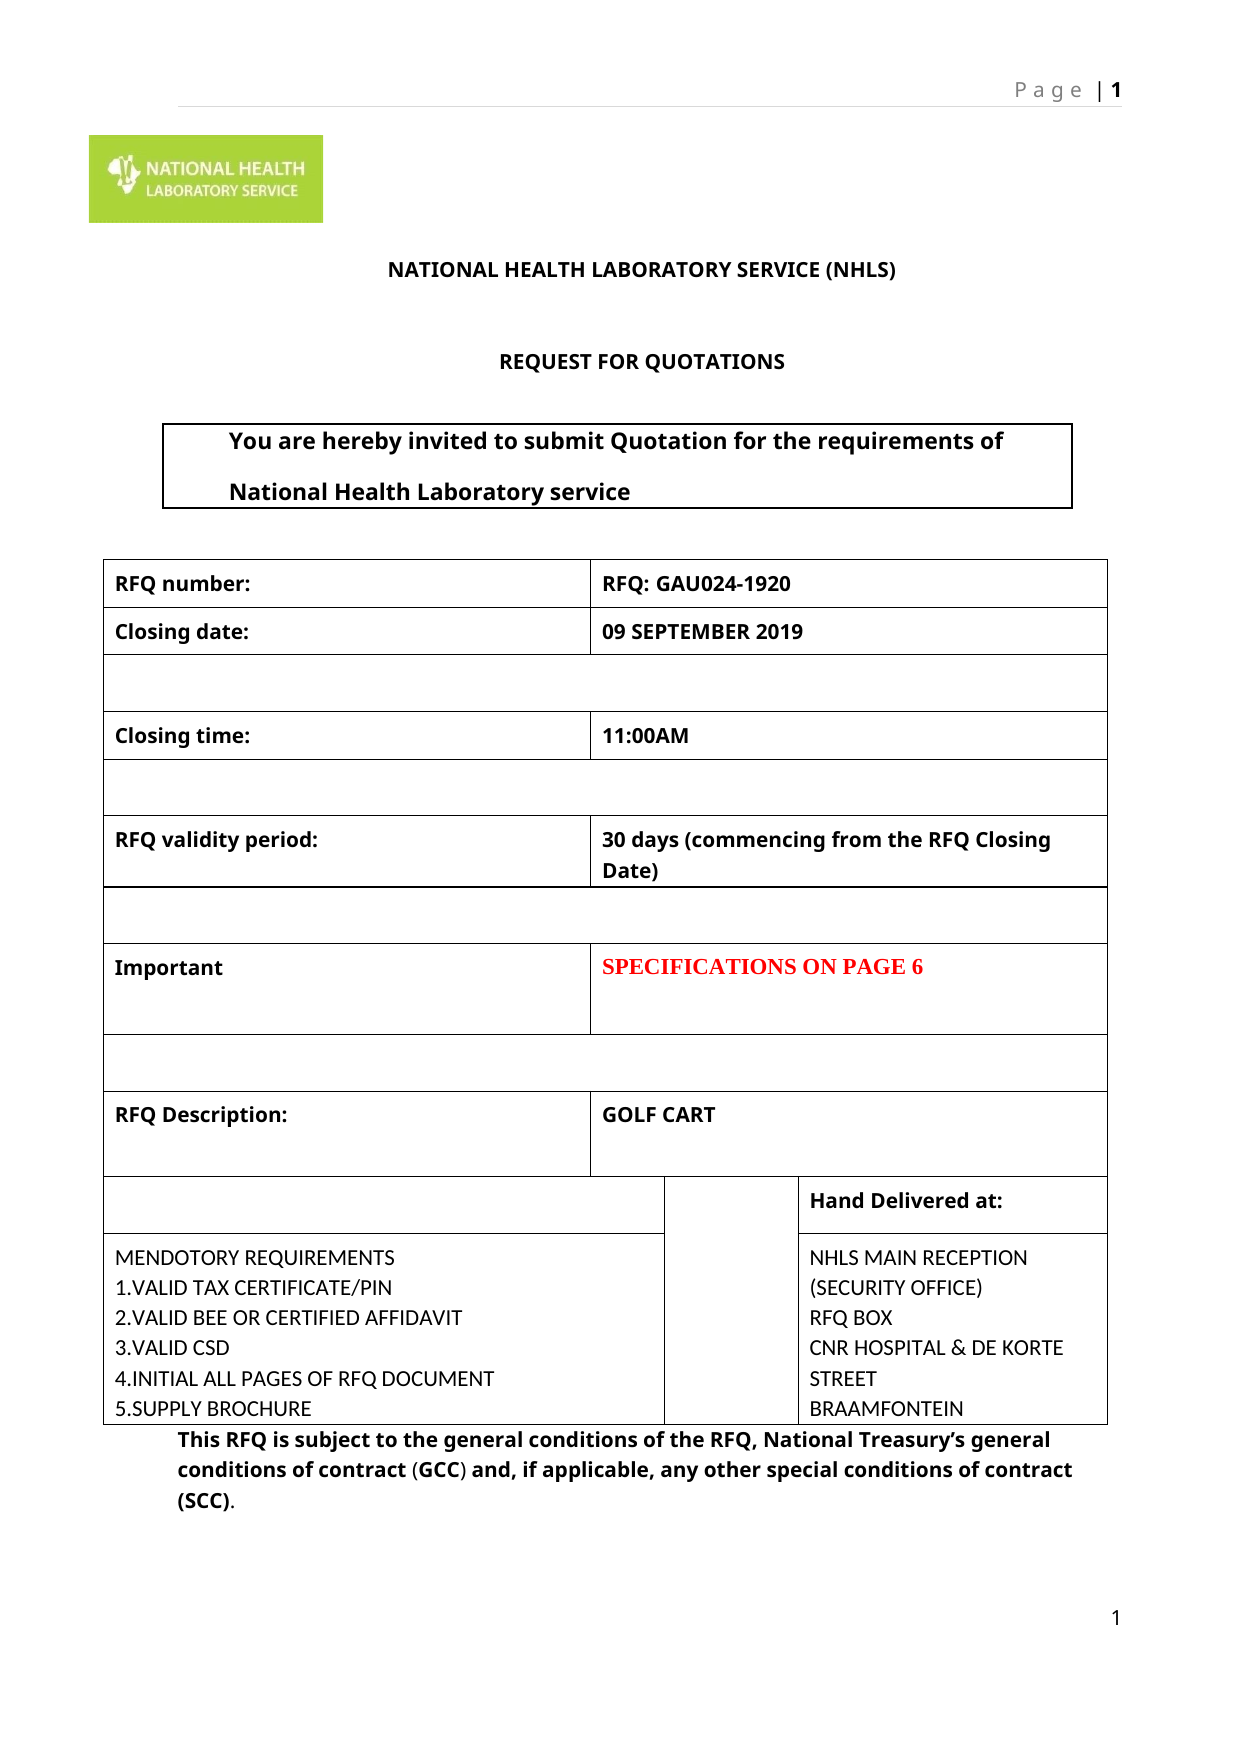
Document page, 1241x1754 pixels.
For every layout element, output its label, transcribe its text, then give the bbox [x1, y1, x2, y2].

text NATIONAL HEALTH LABORATORY SERVICE (NHLS) [162, 255, 1122, 284]
table_cell [591, 655, 1107, 711]
table_cell [665, 1177, 798, 1424]
table_cell NHLS MAIN RECEPTION (SECURITY OFFICE) RFQ BOX CNR HOSPITAL & DE KORTE STREET BRAAMFONTEIN [799, 1234, 1107, 1424]
table_cell 09 SEPTEMBER 2019 [591, 608, 1107, 654]
table_cell [104, 655, 591, 711]
table_cell [591, 1035, 1107, 1091]
text This RFQ is subject to the general conditions of the RFQ, National Treasury’s general conditions of contract (GCC) and, if applicable, any other special conditions of contract (SCC). [177, 1425, 1122, 1514]
table_cell 30 days (commencing from the RFQ Closing Date) [591, 816, 1107, 886]
table_cell [104, 760, 591, 815]
table_cell Closing date: [104, 608, 590, 654]
table_cell MENDOTORY REQUIREMENTS 1.VALID TAX CERTIFICATE/PIN 2.VALID BEE OR CERTIFIED AFFIDAVIT 3.VALID CSD 4.INITIAL ALL PAGES OF RFQ DOCUMENT 5.SUPPLY BROCHURE [104, 1234, 591, 1424]
table_cell RFQ validity period: [104, 816, 590, 886]
table_cell Closing time: [104, 712, 590, 758]
table_cell [104, 1177, 591, 1233]
table_header RFQ number: [104, 560, 590, 607]
picture [88, 135, 324, 223]
table_cell [591, 1177, 664, 1233]
table_header RFQ: GAU024-1920 [591, 560, 1107, 607]
table_cell Hand Delivered at: [799, 1177, 1107, 1233]
subtitle REQUEST FOR QUOTATIONS [162, 347, 1122, 376]
table_cell [104, 888, 591, 943]
table_cell Important [104, 944, 590, 1034]
table_cell 11:00AM [591, 712, 1107, 758]
table_cell RFQ Description: [104, 1092, 590, 1176]
table_cell SPECIFICATIONS ON PAGE 6 [591, 944, 1107, 1034]
table_cell GOLF CART [591, 1092, 1107, 1176]
table_cell [591, 888, 1107, 943]
table_cell [104, 1035, 591, 1091]
text You are hereby invited to submit Quotation for the requirements of National Health Laboratory service [164, 425, 1071, 507]
table_cell [591, 760, 1107, 815]
table_cell [591, 1234, 664, 1424]
